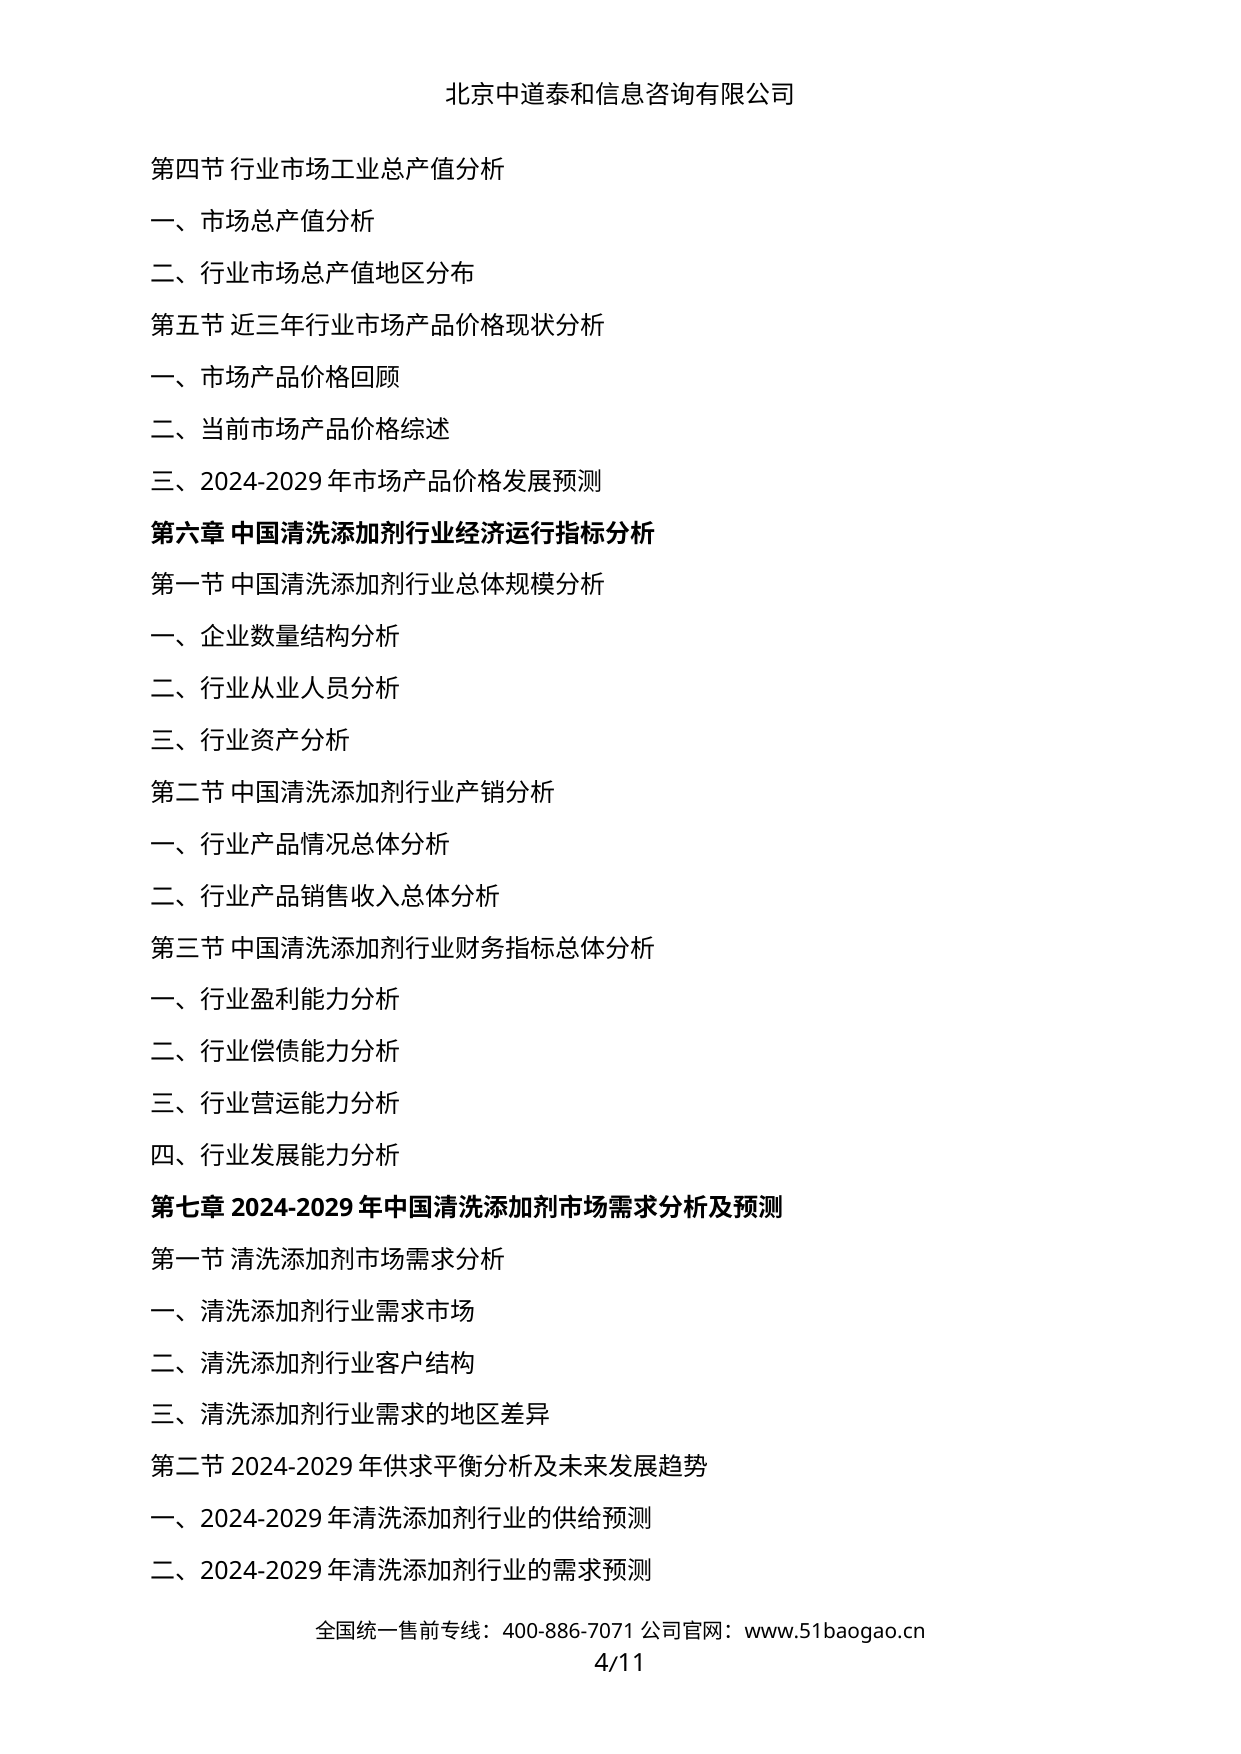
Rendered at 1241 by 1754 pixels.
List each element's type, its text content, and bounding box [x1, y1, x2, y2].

text 二、清洗添加剂行业客户结构 [150, 1343, 1090, 1379]
text 第六章 中国清洗添加剂行业经济运行指标分析 [150, 513, 1090, 549]
text 二、行业市场总产值地区分布 [150, 254, 1090, 290]
text 第一节 中国清洗添加剂行业总体规模分析 [150, 565, 1090, 601]
text 一、企业数量结构分析 [150, 617, 1090, 653]
text 第二节 2024-2029年供求平衡分析及未来发展趋势 [150, 1447, 1090, 1483]
text 三、清洗添加剂行业需求的地区差异 [150, 1395, 1090, 1431]
text 第五节 近三年行业市场产品价格现状分析 [150, 306, 1090, 342]
text 第二节 中国清洗添加剂行业产销分析 [150, 772, 1090, 809]
text 第七章 2024-2029年中国清洗添加剂市场需求分析及预测 [150, 1187, 1090, 1224]
text 二、行业偿债能力分析 [150, 1032, 1090, 1068]
text 第三节 中国清洗添加剂行业财务指标总体分析 [150, 928, 1090, 964]
text 一、行业产品情况总体分析 [150, 824, 1090, 861]
text 三、行业资产分析 [150, 721, 1090, 757]
text 一、市场总产值分析 [150, 202, 1090, 238]
text 一、清洗添加剂行业需求市场 [150, 1291, 1090, 1327]
text 四、行业发展能力分析 [150, 1136, 1090, 1172]
text 二、行业从业人员分析 [150, 669, 1090, 705]
text 二、行业产品销售收入总体分析 [150, 876, 1090, 912]
text 一、行业盈利能力分析 [150, 980, 1090, 1016]
text 二、2024-2029年清洗添加剂行业的需求预测 [150, 1551, 1090, 1587]
text 一、市场产品价格回顾 [150, 357, 1090, 394]
text 三、行业营运能力分析 [150, 1084, 1090, 1120]
text 一、2024-2029年清洗添加剂行业的供给预测 [150, 1499, 1090, 1535]
text 二、当前市场产品价格综述 [150, 409, 1090, 446]
text 第一节 清洗添加剂市场需求分析 [150, 1239, 1090, 1276]
text 第四节 行业市场工业总产值分析 [150, 150, 1090, 186]
text 三、2024-2029年市场产品价格发展预测 [150, 461, 1090, 497]
